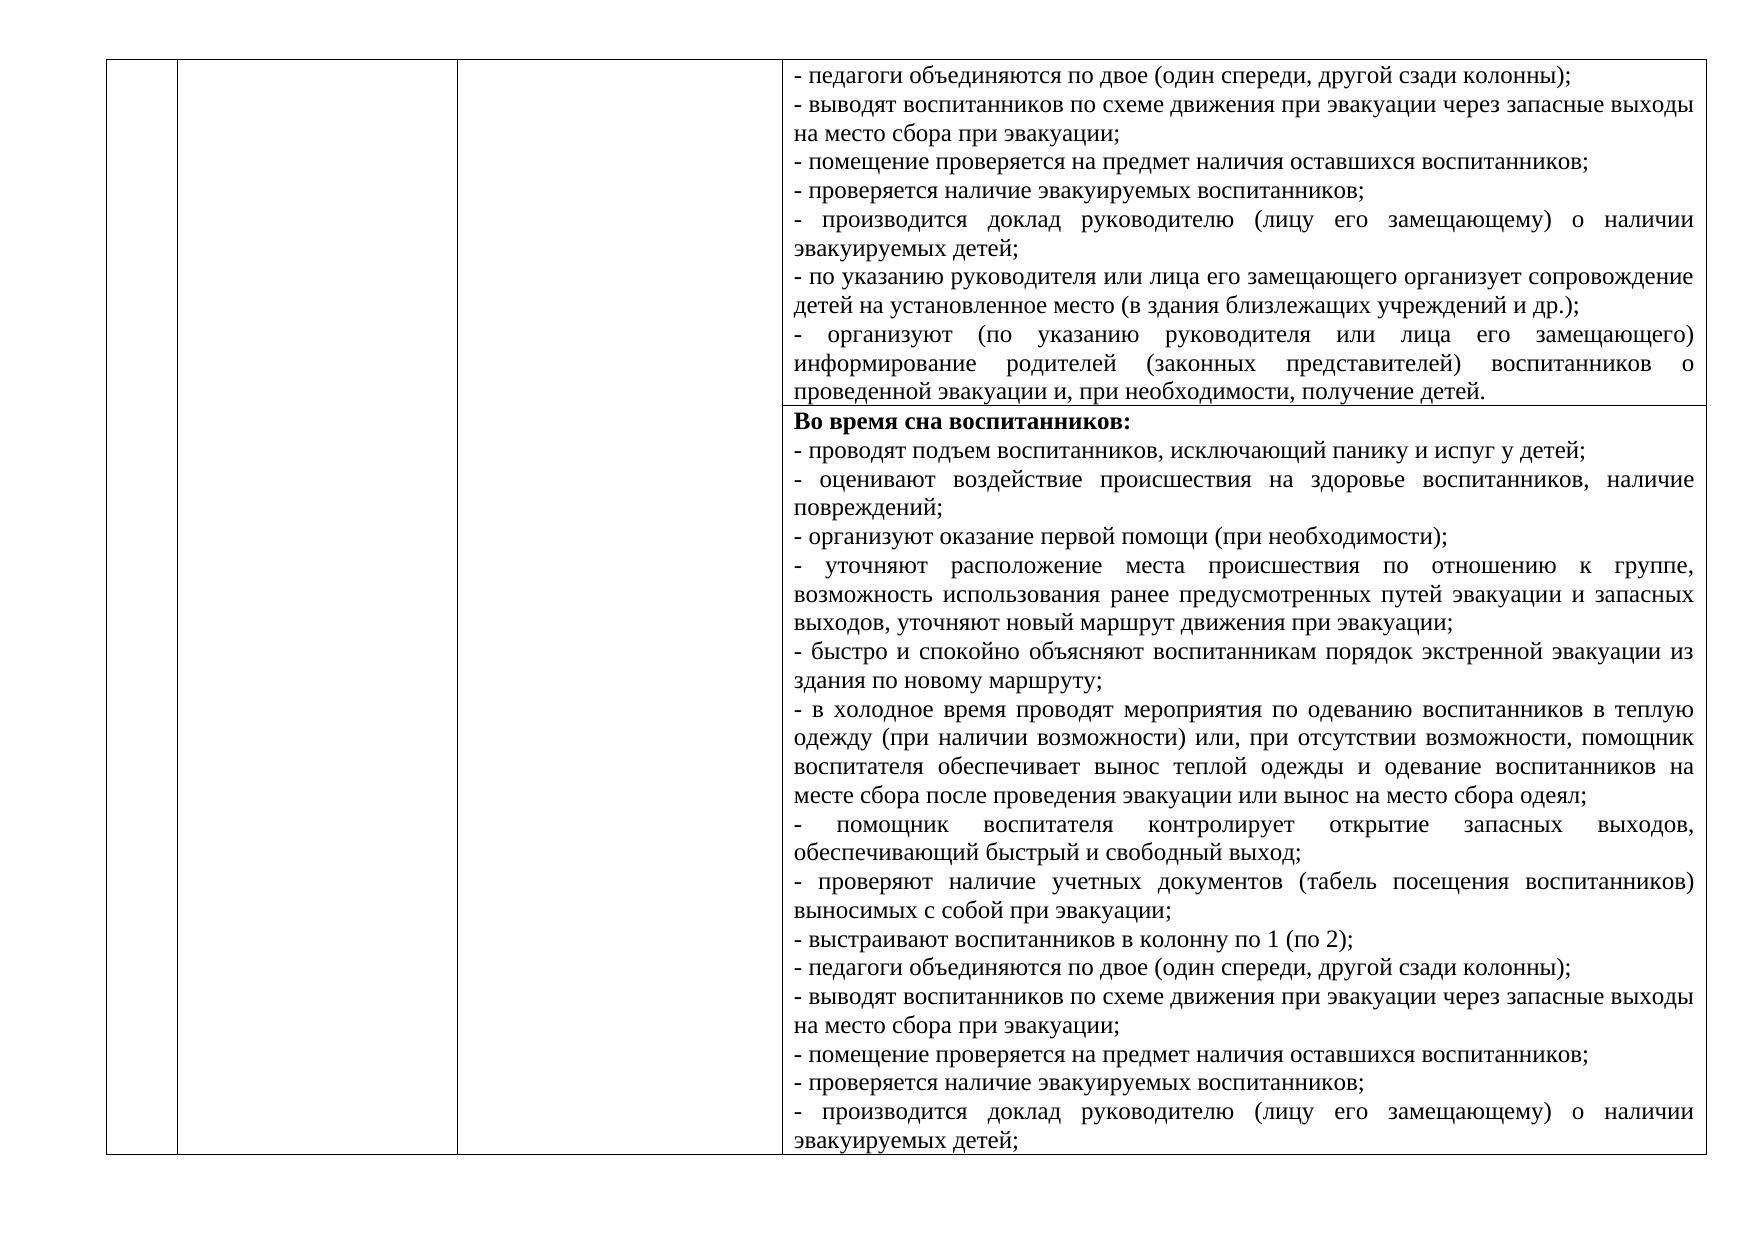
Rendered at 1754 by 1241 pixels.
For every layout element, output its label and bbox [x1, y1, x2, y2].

table_cell [783, 406, 1706, 1154]
table_cell [458, 60, 782, 1154]
table_cell [783, 60, 1706, 405]
